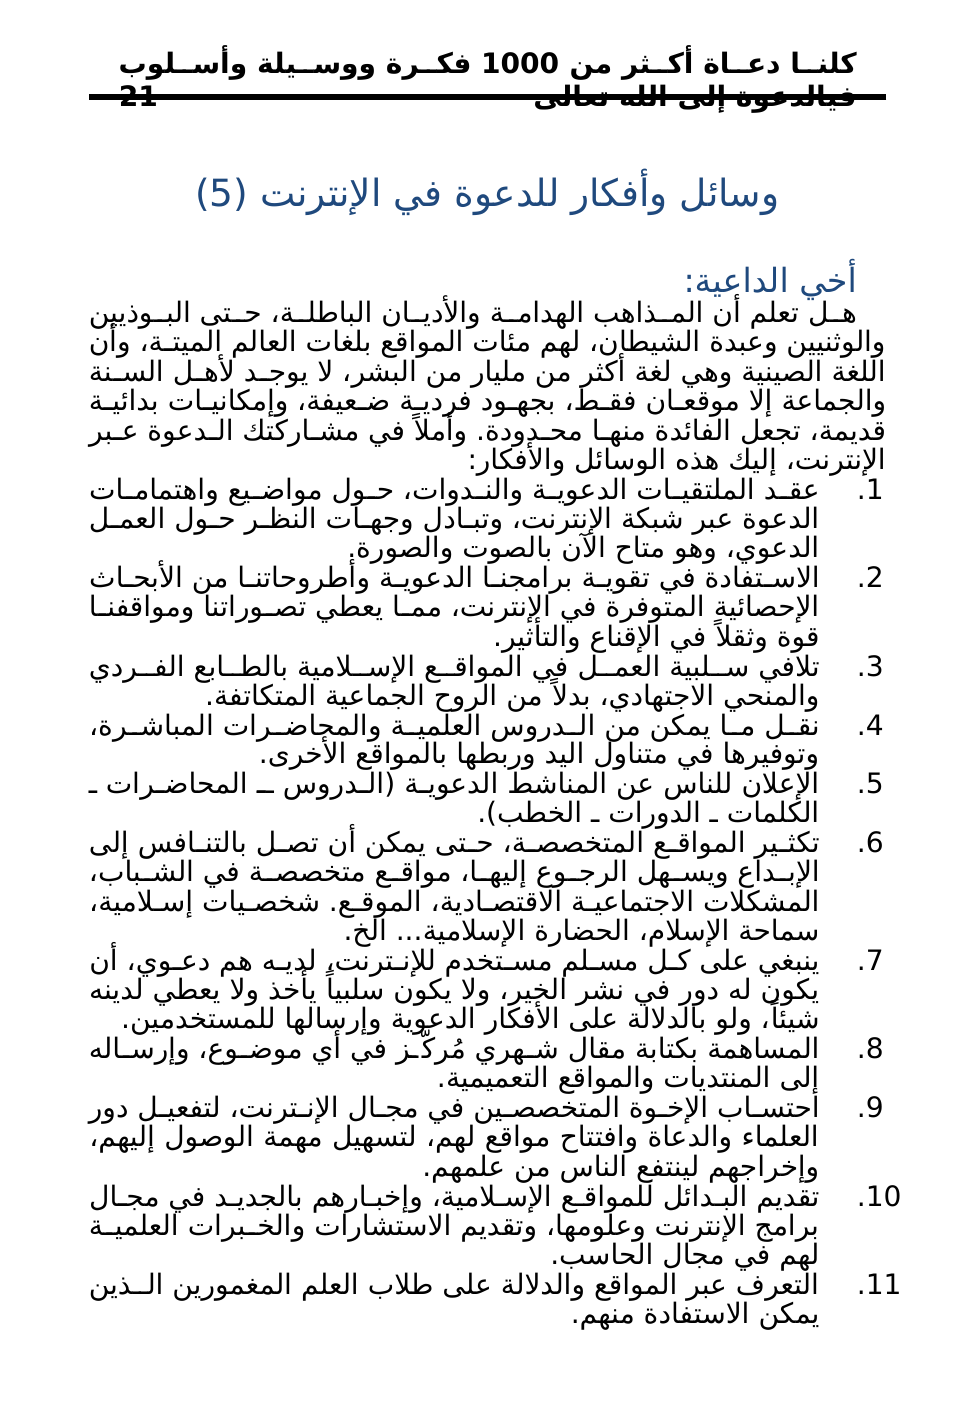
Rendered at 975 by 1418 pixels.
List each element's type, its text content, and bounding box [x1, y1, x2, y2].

list ينبغي على كل مسلم مستخدم للإنترنت، لديه هم دعوي، أن يكون له دور في نشر الخير، ولا يكون سلبياً يأخذ ولا يعطي لدينه شيئاً، ولو بالدلالة على الأفكار الدعوية وإرسالها للمستخدمين. [89, 947, 857, 1036]
list الاستفادة في تقوية برامجنا الدعوية وأطروحاتنا من الأبحاث الإحصائية المتوفرة في الإنترنت، مما يعطي تصوراتنا ومواقفنا قوة وثقلاً في الإقناع والتأثير. [89, 564, 857, 653]
list تلافي سلبية العمل في المواقع الإسلامية بالطابع الفردي والمنحي الاجتهادي، بدلاً من الروح الجماعية المتكاتفة. [89, 653, 857, 712]
text أخي الداعية: [89, 264, 857, 299]
list المساهمة بكتابة مقال شهري مُركّز في أي موضوع، وإرساله إلى المنتديات والمواقع التعميمية. [89, 1036, 857, 1094]
list نقل ما يمكن من الدروس العلمية والمحاضرات المباشرة، وتوفيرها في متناول اليد وربطها بالمواقع الأخرى. [89, 712, 857, 771]
list احتساب الإخوة المتخصصين في مجال الإنترنت، لتفعيل دور العلماء والدعاة وافتتاح مواقع لهم، لتسهيل مهمة الوصول إليهم، وإخراجهم لينتفع الناس من علمهم. [89, 1094, 857, 1183]
list عقد الملتقيات الدعوية والندوات، حول مواضيع واهتمامات الدعوة عبر شبكة الإنترنت، وتبادل وجهات النظر حول العمل الدعوي، وهو متاح الآن بالصوت والصورة. [89, 476, 857, 564]
text هل تعلم أن المذاهب الهدامة والأديان الباطلة، حتى البوذيين والوثنيين وعبدة الشيطان، لهم مئات المواقع بلغات العالم الميتة، وأن اللغة الصينية وهي لغة أكثر من مليار من البشر، لا يوجد لأهل السنة والجماعة إلا موقعان فقط، بجهود فردية ضعيفة، وإمكانيات بدائية قديمة، تجعل الفائدة منها محدودة. وأملاً في مشاركتك الدعوة عبر الإنترنت، إليك هذه الوسائل والأفكار: [89, 299, 886, 476]
list الإعلان للناس عن المناشط الدعوية (الدروس ـ المحاضرات ـ الكلمات ـ الدورات ـ الخطب). [89, 771, 857, 829]
list تقديم البدائل للمواقع الإسلامية، وإخبارهم بالجديد في مجال برامج الإنترنت وعلومها، وتقديم الاستشارات والخبرات العلمية لهم في مجال الحاسب. [89, 1183, 857, 1271]
list التعرف عبر المواقع والدلالة على طلاب العلم المغمورين الذين يمكن الاستفادة منهم. [89, 1271, 857, 1330]
text وسائل وأفكار للدعوة في الإنترنت (5) [89, 175, 886, 214]
list تكثير المواقع المتخصصة، حتى يمكن أن تصل بالتنافس إلى الإبداع ويسهل الرجوع إليها، مواقع متخصصة في الشباب، المشكلات الاجتماعية الاقتصادية، الموقع. شخصيات إسلامية، سماحة الإسلام، الحضارة الإسلامية... الخ. [89, 829, 857, 947]
